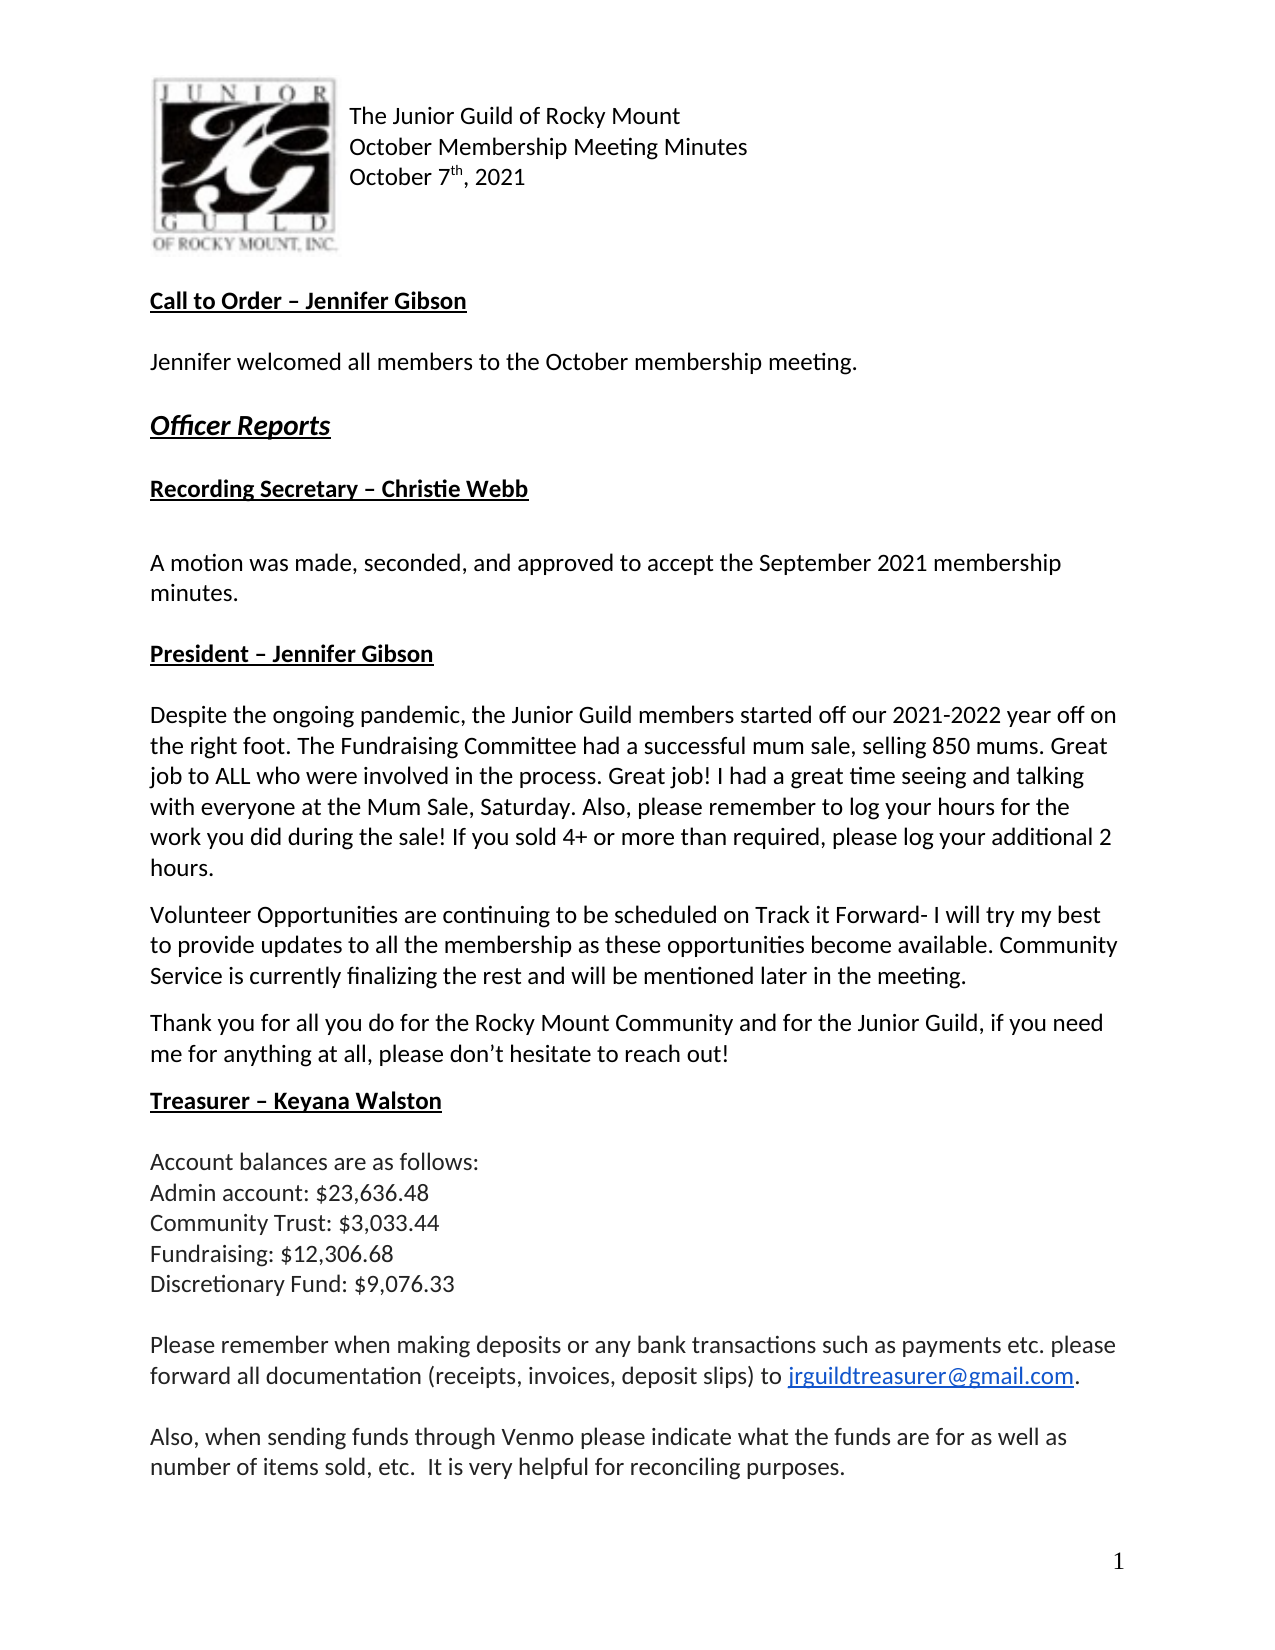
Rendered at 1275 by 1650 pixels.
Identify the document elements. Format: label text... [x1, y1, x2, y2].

text Community Trust: $3,033.44 [150, 1207, 1125, 1238]
text Fundraising: $12,306.68 [150, 1238, 1125, 1268]
text Admin account: $23,636.48 [150, 1177, 1125, 1207]
text President – Jennifer Gibson [150, 638, 1125, 669]
text Volunteer Opportunities are continuing to be scheduled on Track it Forward- I will try my best to provide updates to all the membership as these opportunities become available. Community Service is currently finalizing the rest and will be mentioned later in the meeting. [150, 899, 1125, 991]
text Recording Secretary – Christie Webb [150, 473, 1125, 504]
text Call to Order – Jennifer Gibson [150, 285, 1125, 316]
text Jennifer welcomed all members to the October membership meeting. [150, 346, 1125, 377]
text Also, when sending funds through Venmo please indicate what the funds are for as well as number of items sold, etc. It is very helpful for reconciling purposes. [150, 1421, 1125, 1482]
text Discretionary Fund: $9,076.33 [150, 1268, 1125, 1299]
text Officer Reports [150, 407, 1125, 443]
text Thank you for all you do for the Rocky Mount Community and for the Junior Guild, if you need me for anything at all, please don’t hesitate to reach out! [150, 1007, 1125, 1068]
text Despite the ongoing pandemic, the Junior Guild members started off our 2021-2022 year off on the right foot. The Fundraising Committee had a successful mum sale, selling 850 mums. Great job to ALL who were involved in the process. Great job! I had a great time seeing and talking with everyone at the Mum Sale, Saturday. Also, please remember to log your hours for the work you did during the sale! If you sold 4+ or more than required, please log your additional 2 hours. [150, 699, 1125, 882]
text Treasurer – Keyana Walston [150, 1085, 1125, 1116]
text A motion was made, seconded, and approved to accept the September 2021 membership minutes. [150, 547, 1125, 608]
text Account balances are as follows: [150, 1146, 1125, 1177]
picture [150, 75, 342, 257]
text Please remember when making deposits or any bank transactions such as payments etc. please forward all documentation (receipts, invoices, deposit slips) to jrguildtreasurer@gmail.com. [150, 1329, 1125, 1390]
